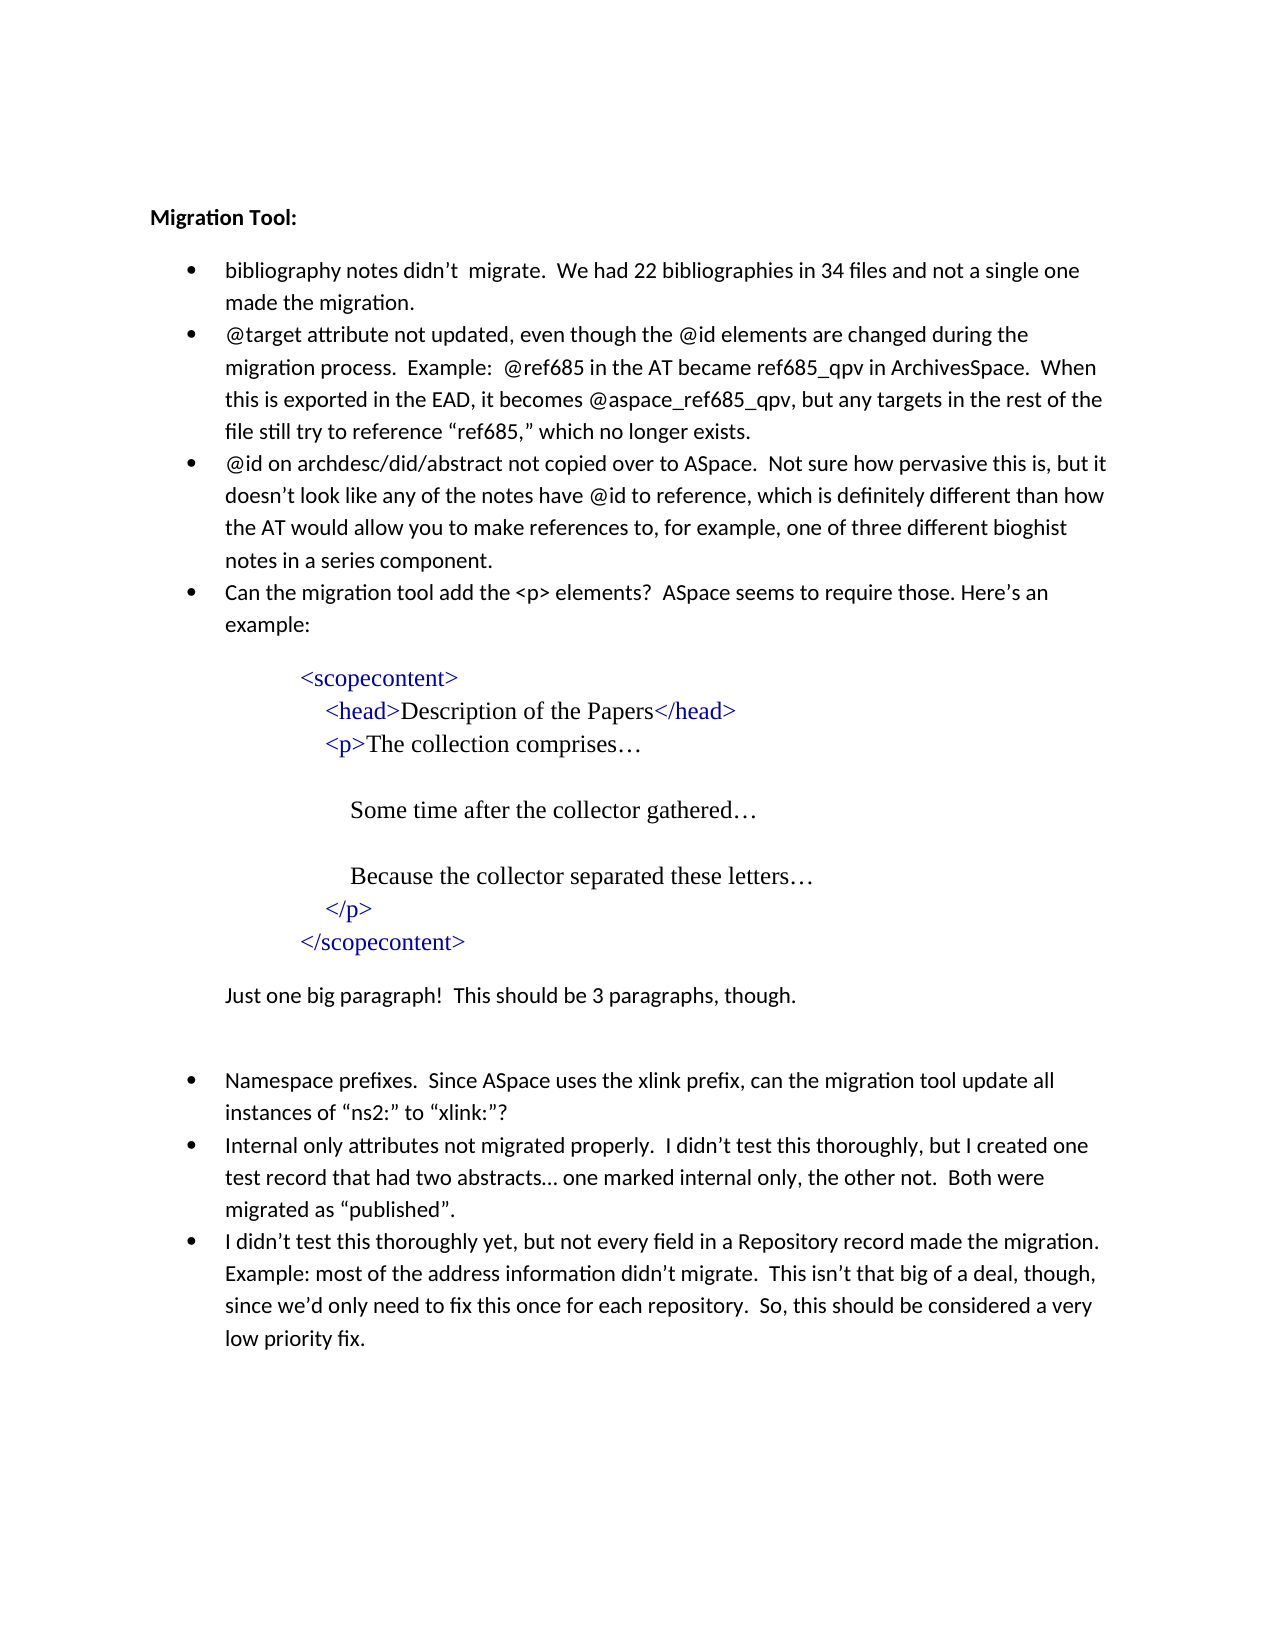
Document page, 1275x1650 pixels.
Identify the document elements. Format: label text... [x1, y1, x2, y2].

list I didn’t test this thoroughly yet, but not every field in a Repository record made the migration. Example: most of the address information didn’t migrate. This isn’t that big of a deal, though, since we’d only need to fix this once for each repository. So, this should be considered a very low priority fix. [187, 1227, 1125, 1352]
list Namespace prefixes. Since ASpace uses the xlink prefix, can the migration tool update all instances of “ns2:” to “xlink:”? [187, 1066, 1125, 1127]
text <scopecontent> <head>Description of the Papers</head> <p>The collection comprises… Some time after the collector gathered… Because the collector separated these letters… </p> </scopecontent> [300, 663, 1125, 956]
list Can the migration tool add the <p> elements? ASpace seems to require those. Here’s an example: [187, 578, 1125, 638]
list bibliography notes didn’t migrate. We had 22 bibliographies in 34 files and not a single one made the migration. [187, 256, 1125, 316]
list @id on archdesc/did/abstract not copied over to ASpace. Not sure how pervasive this is, but it doesn’t look like any of the notes have @id to reference, which is definitely different than how the AT would allow you to make references to, for example, one of three different bioghist notes in a series component. [187, 449, 1125, 574]
text Just one big paragraph! This should be 3 paragraphs, though. [225, 981, 1125, 1009]
list Internal only attributes not migrated properly. I didn’t test this thoroughly, but I created one test record that had two abstracts… one marked internal only, the other not. Both were migrated as “published”. [187, 1131, 1125, 1223]
text Migration Tool: [150, 203, 1125, 231]
list @target attribute not updated, even though the @id elements are changed during the migration process. Example: @ref685 in the AT became ref685_qpv in ArchivesSpace. When this is exported in the EAD, it becomes @aspace_ref685_qpv, but any targets in the rest of the file still try to reference “ref685,” which no longer exists. [187, 320, 1125, 445]
